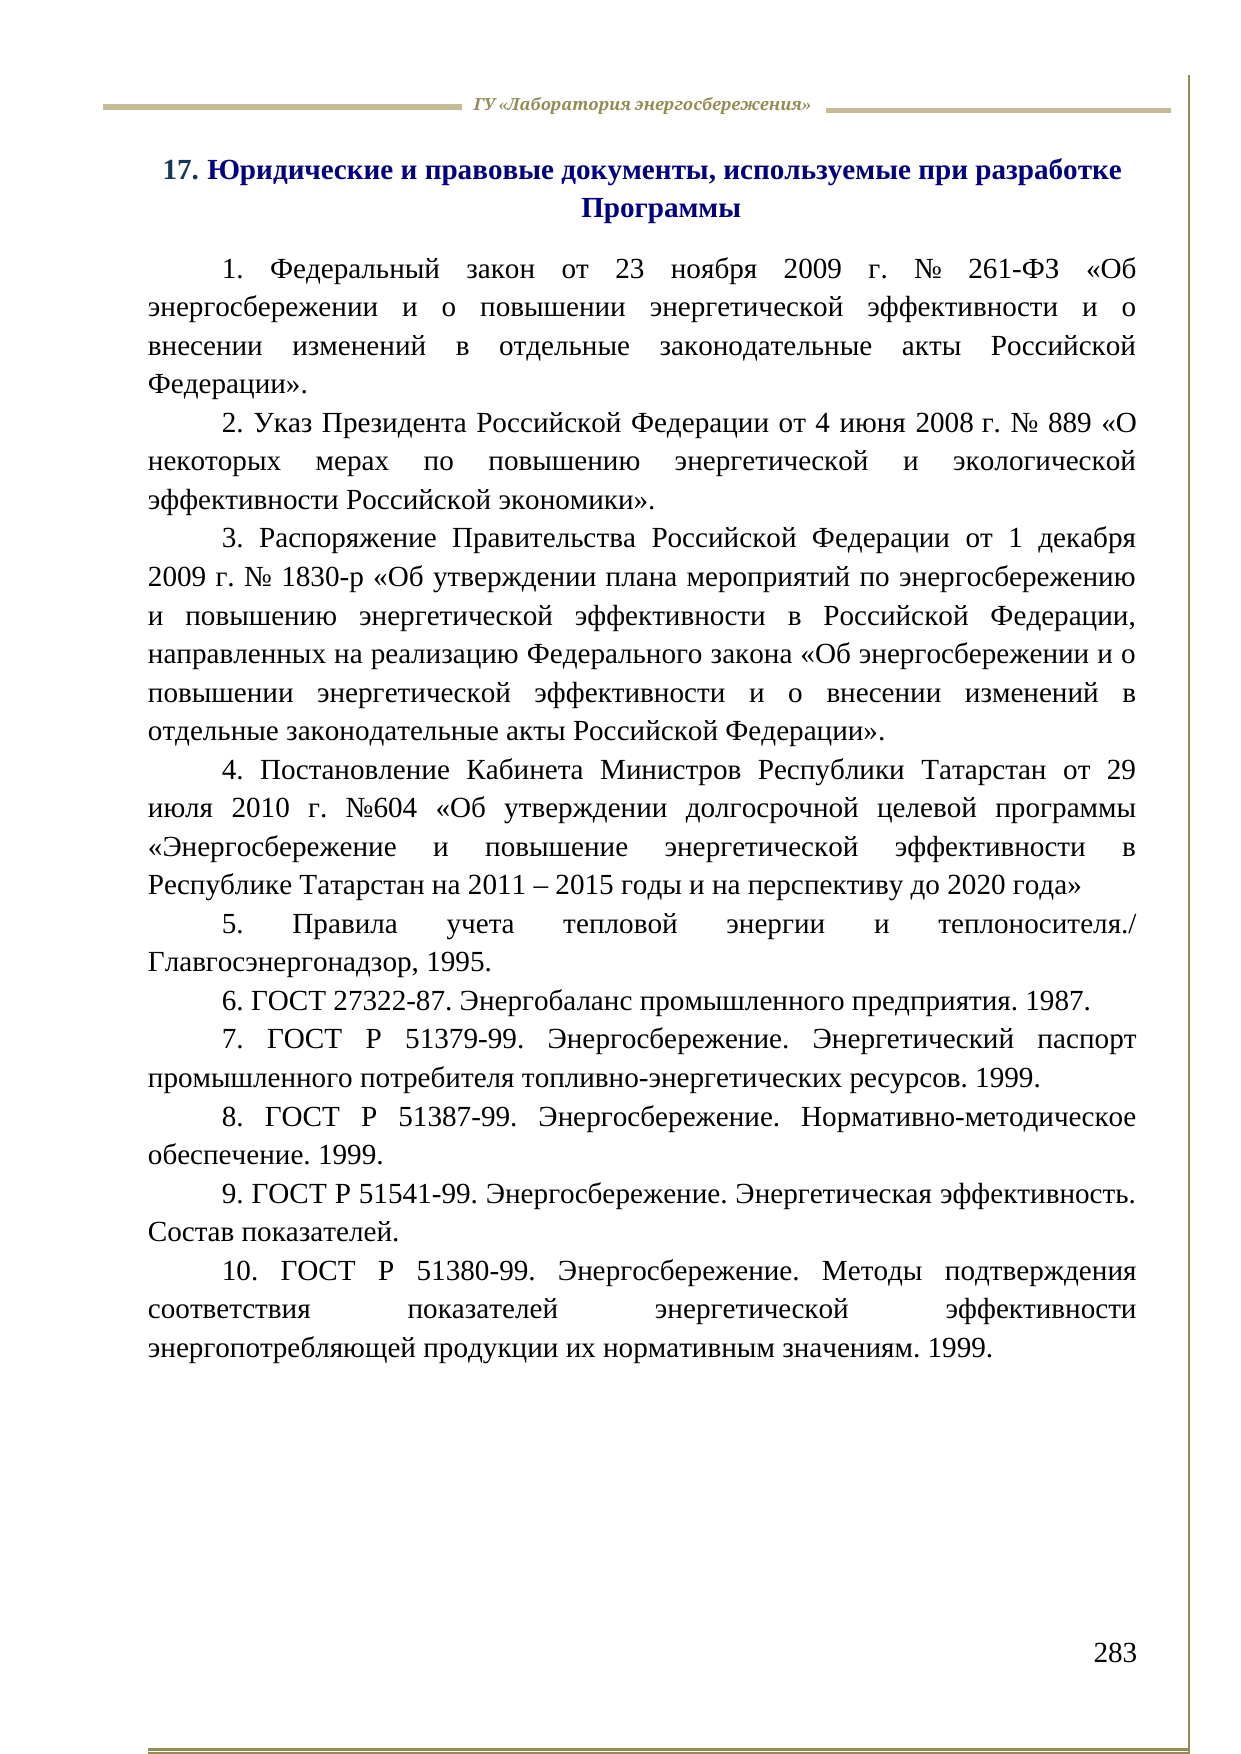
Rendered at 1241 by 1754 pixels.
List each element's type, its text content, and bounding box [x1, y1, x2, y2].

text 1. Федеральный закон от 23 ноября 2009 г. № 261-ФЗ «Об энергосбережении и о повышении энергетической эффективности и о внесении изменений в отдельные законодательные акты Российской Федерации». [148, 251, 1137, 400]
text 7. ГОСТ Р 51379-99. Энергосбережение. Энергетический паспорт промышленного потребителя топливно-энергетических ресурсов. 1999. [148, 1022, 1137, 1094]
subtitle Юридические и правовые документы, используемые при разработке Программы [148, 152, 1137, 224]
text 3. Распоряжение Правительства Российской Федерации от 1 декабря 2009 г. № 1830-р «Об утверждении плана мероприятий по энергосбережению и повышению энергетической эффективности в Российской Федерации, направленных на реализацию Федерального закона «Об энергосбережении и о повышении энергетической эффективности и о внесении изменений в отдельные законодательные акты Российской Федерации». [148, 521, 1137, 747]
text 6. ГОСТ 27322-87. Энергобаланс промышленного предприятия. 1987. [148, 983, 1137, 1017]
text 8. ГОСТ Р 51387-99. Энергосбережение. Нормативно-методическое обеспечение. 1999. [148, 1099, 1137, 1171]
text 10. ГОСТ Р 51380-99. Энергосбережение. Методы подтверждения соответствия показателей энергетической эффективности энергопотребляющей продукции их нормативным значениям. 1999. [148, 1253, 1137, 1363]
text 4. Постановление Кабинета Министров Республики Татарстан от 29 июля 2010 г. №604 «Об утверждении долгосрочной целевой программы «Энергосбережение и повышение энергетической эффективности в Республике Татарстан на 2011 – 2015 годы и на перспективу до 2020 года» [148, 752, 1137, 901]
text 9. ГОСТ Р 51541-99. Энергосбережение. Энергетическая эффективность. Состав показателей. [148, 1176, 1137, 1248]
text 5. Правила учета тепловой энергии и теплоносителя./ Главгосэнергонадзор, 1995. [148, 906, 1137, 978]
text 2. Указ Президента Российской Федерации от 4 июня 2008 г. № 889 «О некоторых мерах по повышению энергетической и экологической эффективности Российской экономики». [148, 405, 1137, 516]
